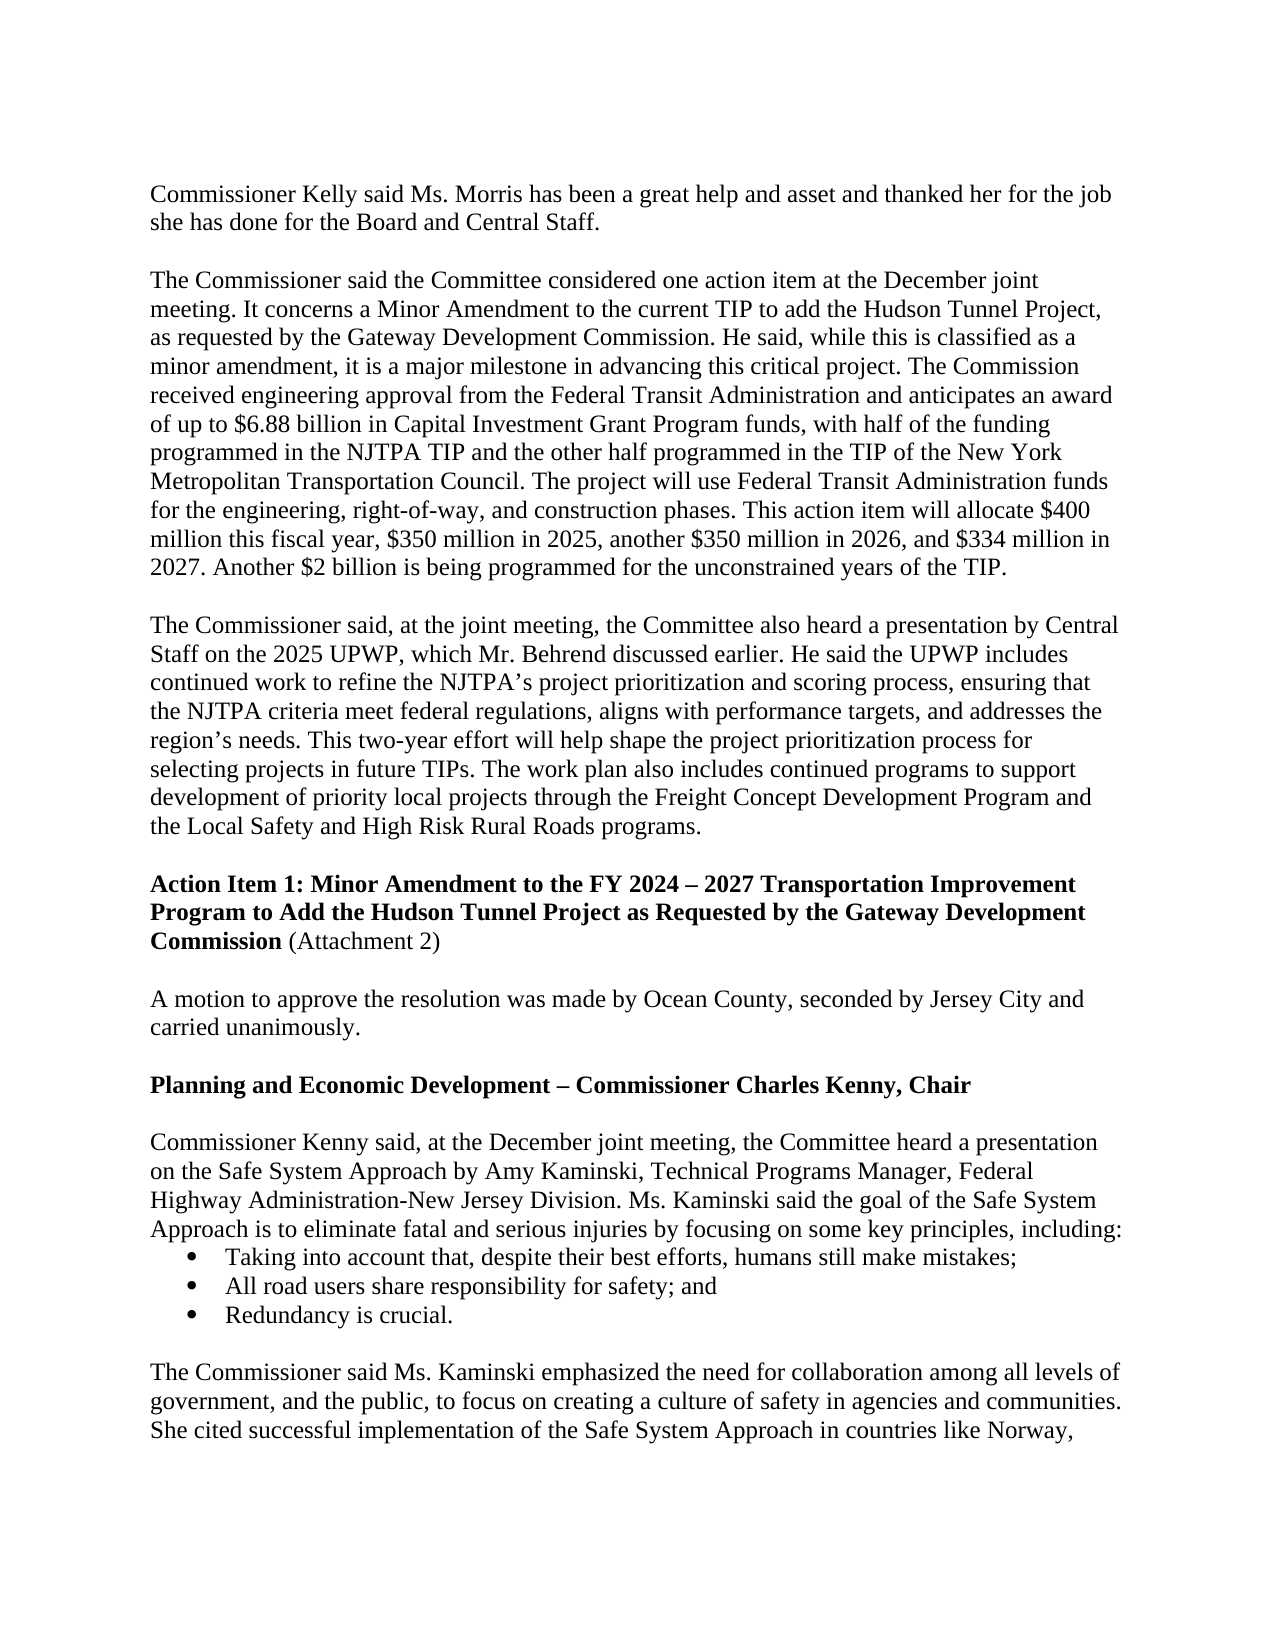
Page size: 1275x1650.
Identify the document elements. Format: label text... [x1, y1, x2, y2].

text Commissioner Kenny said, at the December joint meeting, the Committee heard a presentation on the Safe System Approach by Amy Kaminski, Technical Programs Manager, Federal Highway Administration-New Jersey Division. Ms. Kaminski said the goal of the Safe System Approach is to eliminate fatal and serious injuries by focusing on some key principles, including: [150, 1127, 1125, 1242]
text The Commissioner said, at the joint meeting, the Committee also heard a presentation by Central Staff on the 2025 UPWP, which Mr. Behrend discussed earlier. He said the UPWP includes continued work to refine the NJTPA’s project prioritization and scoring process, ensuring that the NJTPA criteria meet federal regulations, aligns with performance targets, and addresses the region’s needs. This two-year effort will help shape the project prioritization process for selecting projects in future TIPs. The work plan also includes continued programs to support development of priority local projects through the Freight Concept Development Program and the Local Safety and High Risk Rural Roads programs. [150, 610, 1125, 840]
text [150, 1357, 1125, 1444]
text Action Item 1: Minor Amendment to the FY 2024 – 2027 Transportation Improvement Program to Add the Hudson Tunnel Project as Requested by the Gateway Development Commission (Attachment 2) [150, 869, 1125, 955]
text The Commissioner said the Committee considered one action item at the December joint meeting. It concerns a Minor Amendment to the current TIP to add the Hudson Tunnel Project, as requested by the Gateway Development Commission. He said, while this is classified as a minor amendment, it is a major milestone in advancing this critical project. The Commission received engineering approval from the Federal Transit Administration and anticipates an award of up to $6.88 billion in Capital Investment Grant Program funds, with half of the funding programmed in the NJTPA TIP and the other half programmed in the TIP of the New York Metropolitan Transportation Council. The project will use Federal Transit Administration funds for the engineering, right-of-way, and construction phases. This action item will allocate $400 million this fiscal year, $350 million in 2025, another $350 million in 2026, and $334 million in 2027. Another $2 billion is being programmed for the unconstrained years of the TIP. [150, 265, 1125, 581]
list Taking into account that, despite their best efforts, humans still make mistakes; [187, 1242, 1125, 1271]
text Commissioner Kelly said Ms. Morris has been a great help and asset and thanked her for the job she has done for the Board and Central Staff. [150, 179, 1125, 236]
list All road users share responsibility for safety; and [187, 1271, 1125, 1300]
text A motion to approve the resolution was made by Ocean County, seconded by Jersey City and carried unanimously. [150, 984, 1125, 1041]
text Planning and Economic Development – Commissioner Charles Kenny, Chair [150, 1070, 1125, 1099]
list Redundancy is crucial. [187, 1300, 1125, 1329]
